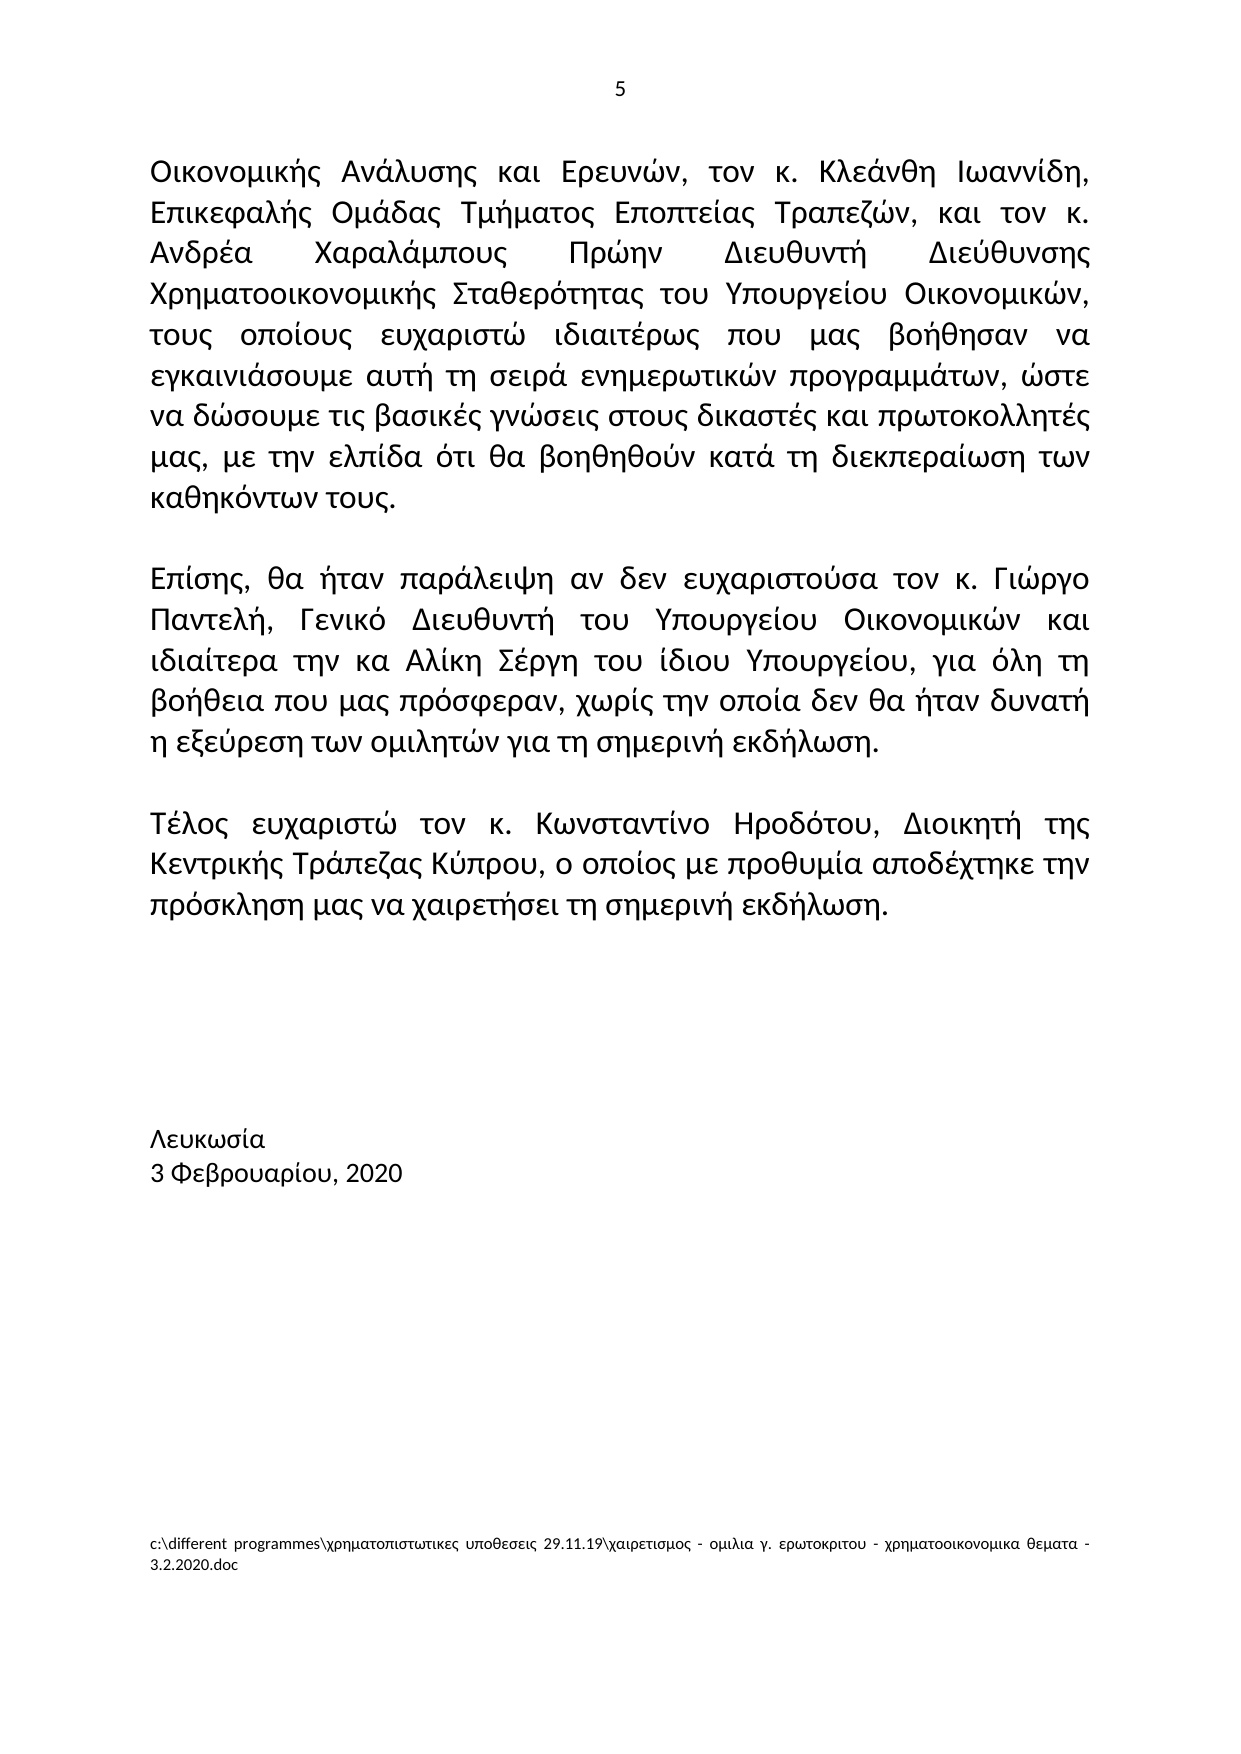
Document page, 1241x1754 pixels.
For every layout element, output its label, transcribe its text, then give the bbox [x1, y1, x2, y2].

text Τέλος ευχαριστώ τον κ. Κωνσταντίνο Ηροδότου, Διοικητή της Κεντρικής Τράπεζας Κύπρου, ο οποίος με προθυμία αποδέχτηκε την πρόσκληση μας να χαιρετήσει τη σημερινή εκδήλωση. [150, 802, 1090, 924]
text Λευκωσία [150, 1121, 1090, 1156]
text Επίσης, θα ήταν παράλειψη αν δεν ευχαριστούσα τον κ. Γιώργο Παντελή, Γενικό Διευθυντή του Υπουργείου Οικονομικών και ιδιαίτερα την κα Αλίκη Σέργη του ίδιου Υπουργείου, για όλη τη βοήθεια που μας πρόσφεραν, χωρίς την οποία δεν θα ήταν δυνατή η εξεύρεση των ομιλητών για τη σημερινή εκδήλωση. [150, 557, 1090, 761]
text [150, 150, 1090, 517]
text 3 Φεβρουαρίου, 2020 [150, 1156, 1090, 1190]
text c:\different programmes\χρηματοπιστωτικες υποθεσεις 29.11.19\χαιρετισμος - ομιλια γ. ερωτοκριτου - χρηματοοικονομικα θεματα - 3.2.2020.doc [150, 1534, 1090, 1574]
